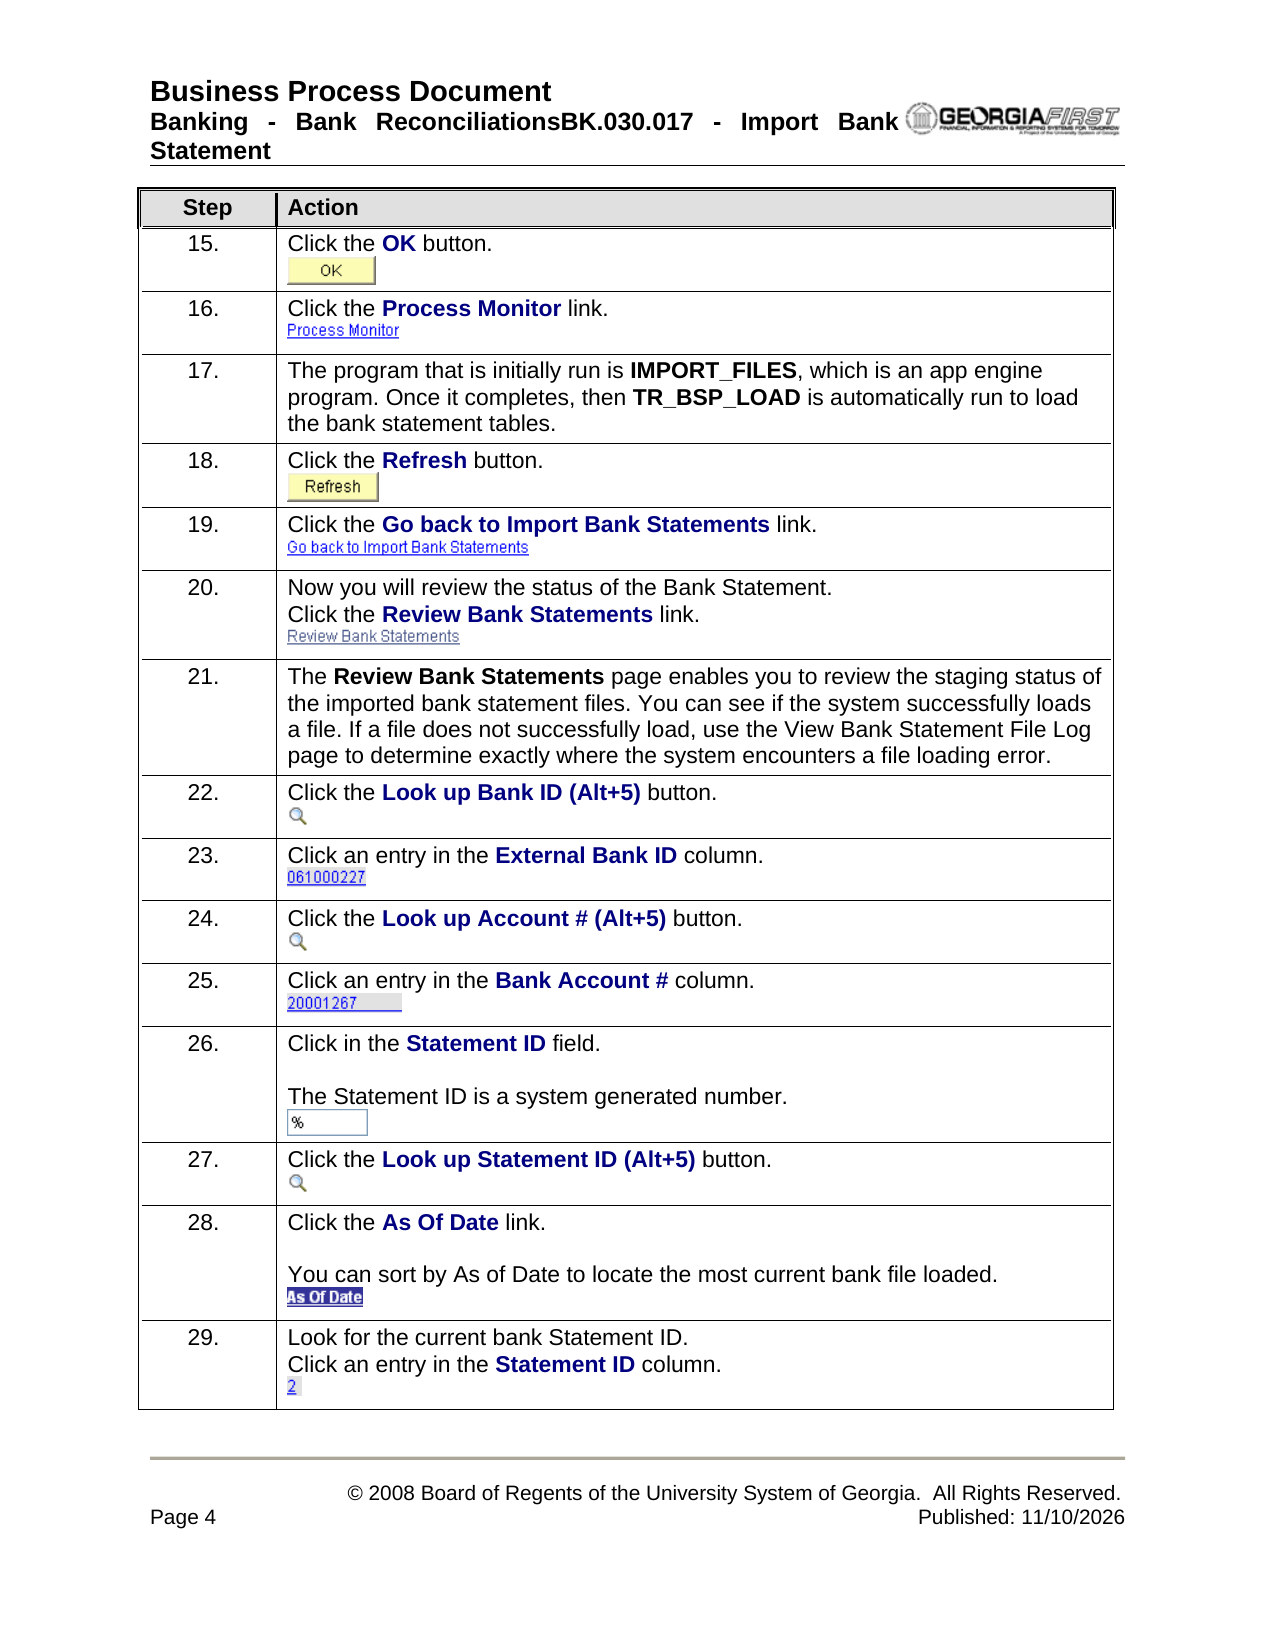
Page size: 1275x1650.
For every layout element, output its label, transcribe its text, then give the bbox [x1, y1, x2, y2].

table_cell Click an entry in the External Bank ID column. [277, 838, 1113, 900]
picture [287, 1287, 363, 1307]
table_cell [139, 775, 276, 838]
table_cell Click the Look up Bank ID (Alt+5) button. [277, 775, 1113, 838]
table_cell The Review Bank Statements page enables you to review the staging status of the imported bank statement files. You can see if the system successfully loads a file. If a file does not successfully load, use the View Bank Statement File Log page to determine exactly where the system encounters a file loading error. [277, 659, 1113, 775]
table_cell Look for the current bank Statement ID. Click an entry in the Statement ID column. [277, 1320, 1113, 1409]
picture [287, 1172, 308, 1193]
table_cell Click the As Of Date link. You can sort by As of Date to locate the most current bank file loaded. [277, 1205, 1113, 1320]
picture [287, 256, 376, 285]
table_cell [139, 570, 276, 659]
table_cell Click in the Statement ID field. The Statement ID is a system generated number. [277, 1026, 1113, 1142]
table_cell [139, 507, 276, 570]
picture [287, 993, 402, 1013]
table_cell Click the Look up Statement ID (Alt+5) button. [277, 1142, 1113, 1205]
table_cell [139, 838, 276, 900]
table_cell [139, 1026, 276, 1142]
table_cell Now you will review the status of the Bank Statement. Click the Review Bank Statements link. [277, 570, 1113, 659]
table_cell [139, 1142, 276, 1205]
table_cell Click the Go back to Import Bank Statements link. [277, 507, 1113, 570]
table_cell [139, 659, 276, 775]
picture [287, 537, 529, 557]
picture [287, 867, 366, 887]
table_cell [139, 1205, 276, 1320]
table_cell Click the Refresh button. [277, 443, 1113, 507]
picture [287, 626, 460, 646]
picture [900, 99, 1126, 139]
table_cell [139, 900, 276, 963]
table_cell [139, 291, 276, 353]
picture [287, 1376, 302, 1396]
table_cell Click the Look up Account # (Alt+5) button. [277, 900, 1113, 963]
table_cell [139, 354, 276, 443]
table_cell Click the OK button. [277, 226, 1113, 291]
picture [287, 930, 308, 952]
picture [287, 805, 308, 826]
table_cell [139, 1320, 276, 1409]
table_cell [139, 963, 276, 1026]
table_cell [139, 226, 276, 291]
picture [287, 1109, 368, 1136]
table_cell Click an entry in the Bank Account # column. [277, 963, 1113, 1026]
table_header Step [141, 191, 276, 226]
table_cell Click the Process Monitor link. [277, 291, 1113, 353]
picture [287, 320, 399, 340]
table_cell The program that is initially run is IMPORT_FILES, which is an app engine program. Once it completes, then TR_BSP_LOAD is automatically run to load the bank statement tables. [277, 354, 1113, 443]
table_header Action [276, 191, 1112, 226]
picture [287, 472, 379, 502]
table_cell [139, 443, 276, 507]
